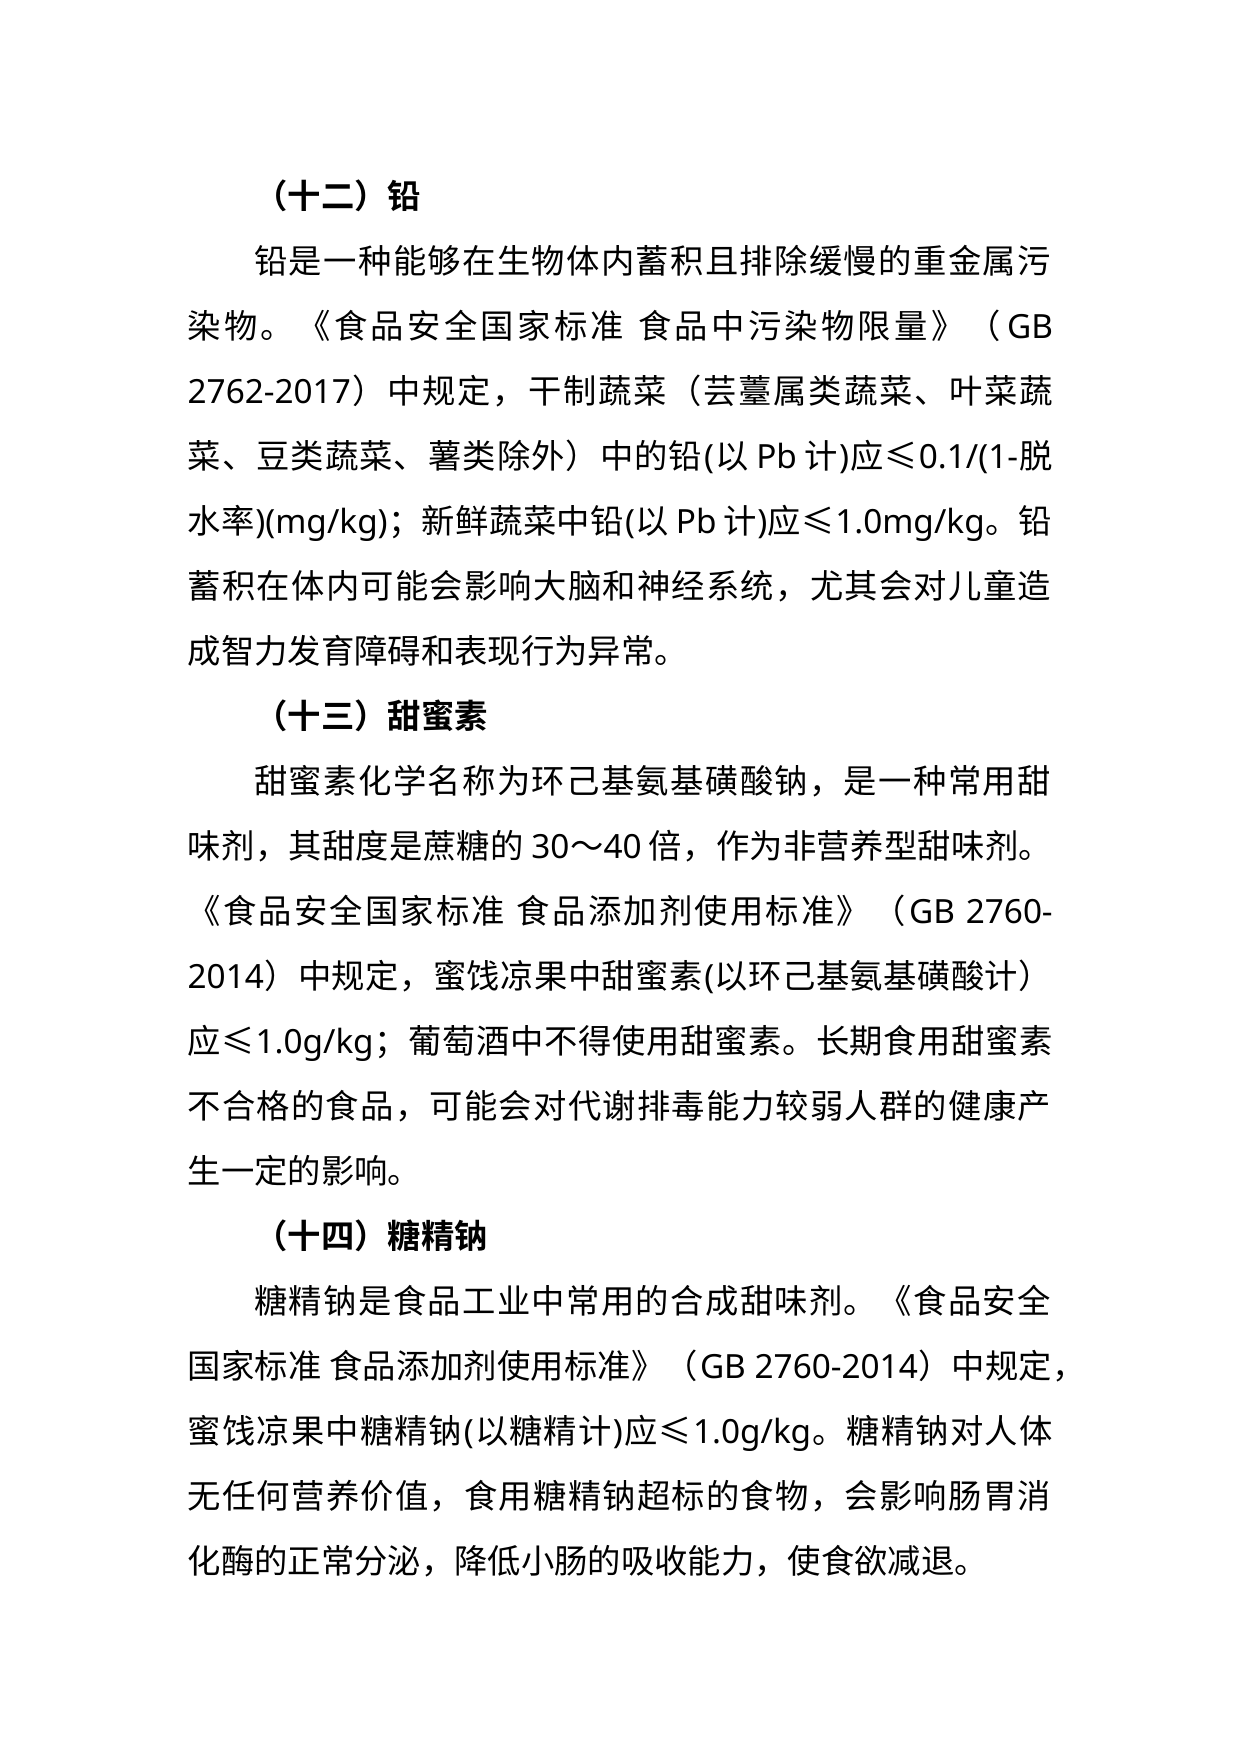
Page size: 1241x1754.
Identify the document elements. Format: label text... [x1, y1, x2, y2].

text 糖精钠是食品工业中常用的合成甜味剂。《食品安全国家标准 食品添加剂使用标准》（GB 2760-2014）中规定，蜜饯凉果中糖精钠(以糖精计)应≤1.0g/kg。糖精钠对人体无任何营养价值，食用糖精钠超标的食物，会影响肠胃消化酶的正常分泌，降低小肠的吸收能力，使食欲减退。 [187, 1267, 1053, 1592]
text （十二）铅 [187, 162, 1053, 227]
text 铅是一种能够在生物体内蓄积且排除缓慢的重金属污染物。《食品安全国家标准 食品中污染物限量》（GB 2762-2017）中规定，干制蔬菜（芸薹属类蔬菜、叶菜蔬菜、豆类蔬菜、薯类除外）中的铅(以Pb计)应≤0.1/(1-脱水率)(mg/kg)；新鲜蔬菜中铅(以Pb计)应≤1.0mg/kg。铅蓄积在体内可能会影响大脑和神经系统，尤其会对儿童造成智力发育障碍和表现行为异常。 [187, 227, 1053, 682]
text （十三）甜蜜素 [187, 682, 1053, 747]
text （十四）糖精钠 [187, 1202, 1053, 1267]
text 甜蜜素化学名称为环己基氨基磺酸钠，是一种常用甜味剂，其甜度是蔗糖的30～40倍，作为非营养型甜味剂。《食品安全国家标准 食品添加剂使用标准》（GB 2760-2014）中规定，蜜饯凉果中甜蜜素(以环己基氨基磺酸计）应≤1.0g/kg；葡萄酒中不得使用甜蜜素。长期食用甜蜜素不合格的食品，可能会对代谢排毒能力较弱人群的健康产生一定的影响。 [187, 747, 1053, 1202]
